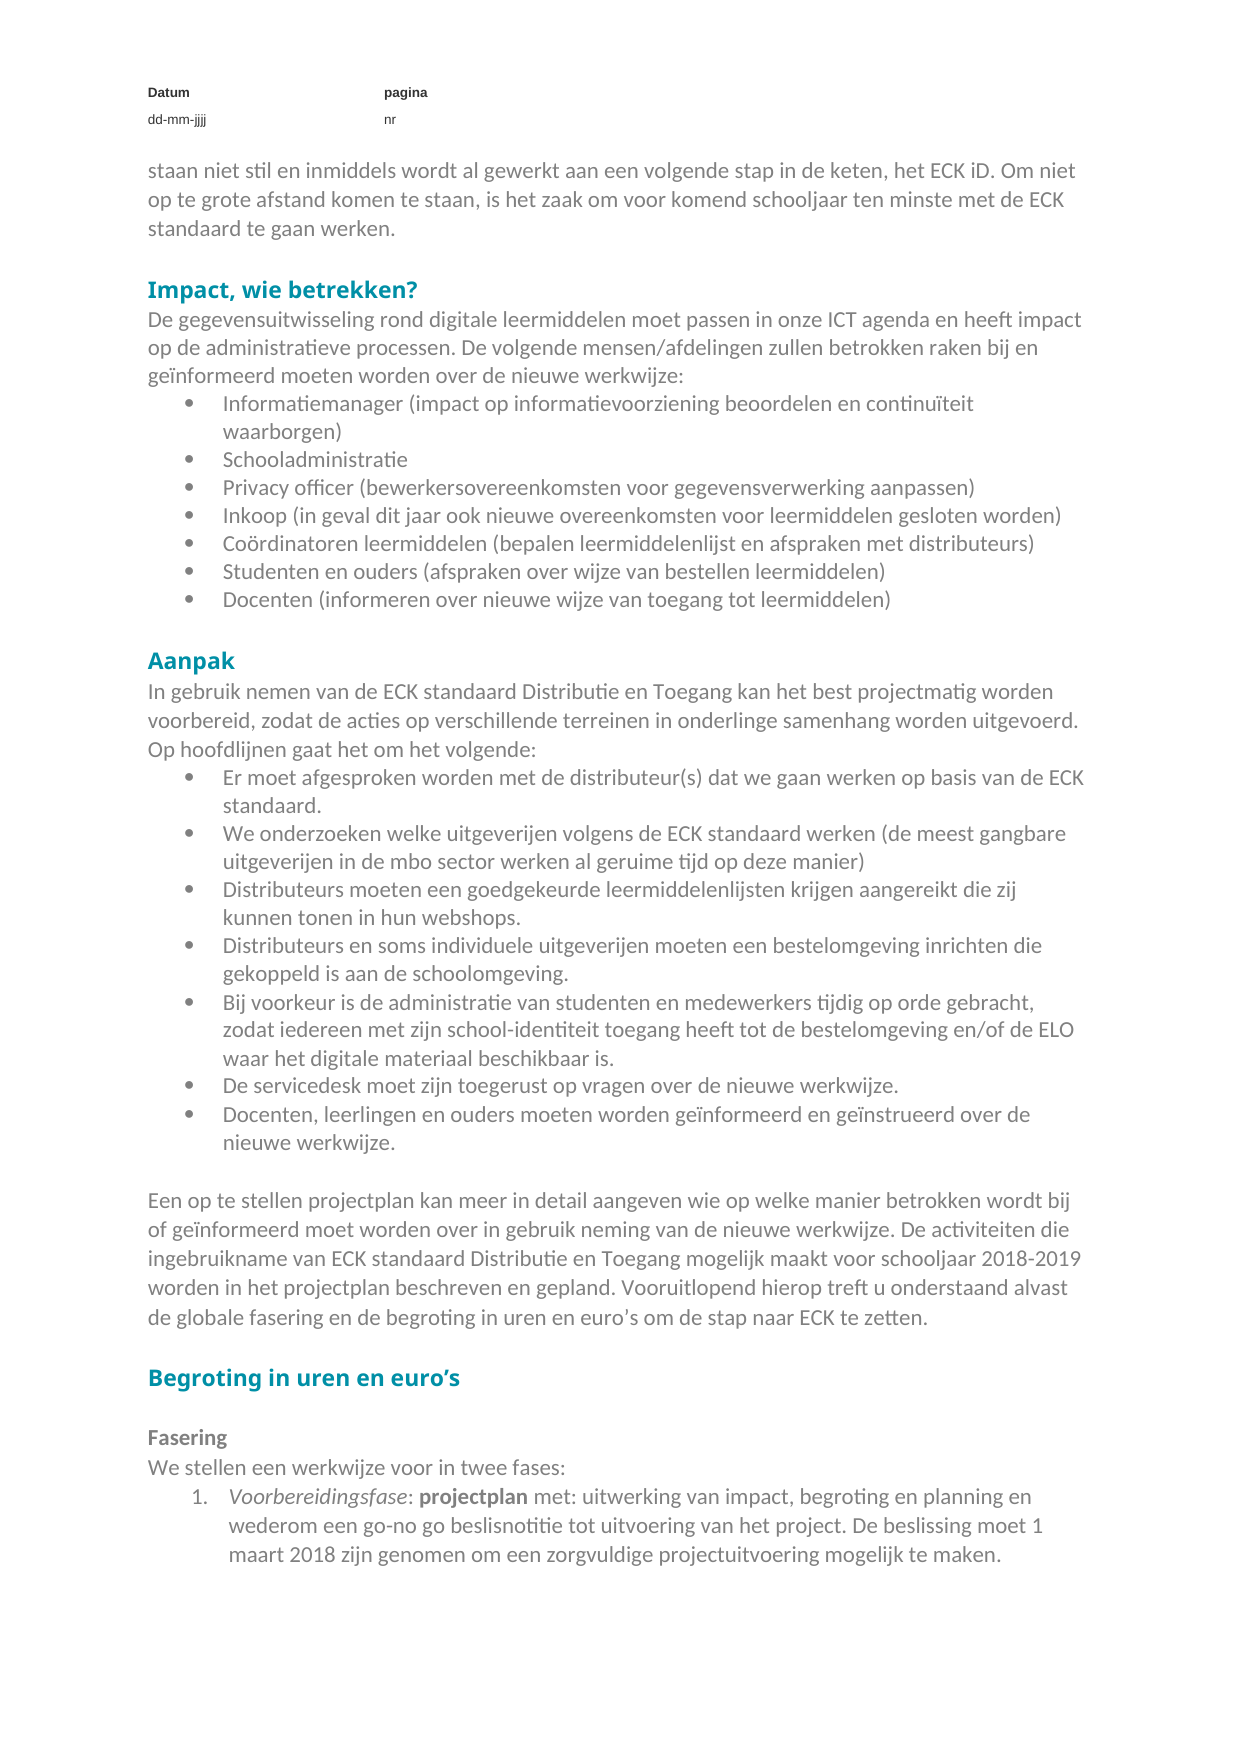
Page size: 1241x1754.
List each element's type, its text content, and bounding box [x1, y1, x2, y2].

list Privacy officer (bewerkersovereenkomsten voor gegevensverwerking aanpassen) [185, 473, 1092, 501]
list Bij voorkeur is de administratie van studenten en medewerkers tijdig op orde gebracht, zodat iedereen met zijn school-identiteit toegang heeft tot de bestelomgeving en/of de ELO waar het digitale materiaal beschikbaar is. [185, 988, 1092, 1072]
list Distributeurs en soms individuele uitgeverijen moeten een bestelomgeving inrichten die gekoppeld is aan de schoolomgeving. [185, 932, 1092, 988]
list Informatiemanager (impact op informatievoorziening beoordelen en continuïteit waarborgen) [185, 389, 1092, 445]
text Fasering [148, 1422, 1092, 1452]
text Impact, wie betrekken? [148, 274, 1092, 305]
text In gebruik nemen van de ECK standaard Distributie en Toegang kan het best projectmatig worden voorbereid, zodat de acties op verschillende terreinen in onderlinge samenhang worden uitgevoerd. Op hoofdlijnen gaat het om het volgende: [148, 676, 1092, 763]
text We stellen een werkwijze voor in twee fases: [148, 1452, 1092, 1481]
list We onderzoeken welke uitgeverijen volgens de ECK standaard werken (de meest gangbare uitgeverijen in de mbo sector werken al geruime tijd op deze manier) [185, 819, 1092, 876]
list Coördinatoren leermiddelen (bepalen leermiddelenlijst en afspraken met distributeurs) [185, 529, 1092, 557]
list Schooladministratie [185, 445, 1092, 473]
list Er moet afgesproken worden met de distributeur(s) dat we gaan werken op basis van de ECK standaard. [185, 763, 1092, 819]
list Studenten en ouders (afspraken over wijze van bestellen leermiddelen) [185, 557, 1092, 585]
list Docenten, leerlingen en ouders moeten worden geïnformeerd en geïnstrueerd over de nieuwe werkwijze. [185, 1100, 1092, 1156]
list Distributeurs moeten een goedgekeurde leermiddelenlijsten krijgen aangereikt die zij kunnen tonen in hun webshops. [185, 876, 1092, 932]
text Aanpak [148, 645, 1092, 676]
list De servicedesk moet zijn toegerust op vragen over de nieuwe werkwijze. [185, 1072, 1092, 1100]
text Begroting in uren en euro’s [148, 1362, 1092, 1393]
list Voorbereidingsfase: projectplan met: uitwerking van impact, begroting en planning en wederom een go-no go beslisnotitie tot uitvoering van het project. De beslissing moet 1 maart 2018 zijn genomen om een zorgvuldige projectuitvoering mogelijk te maken. [191, 1481, 1092, 1568]
text Een op te stellen projectplan kan meer in detail aangeven wie op welke manier betrokken wordt bij of geïnformeerd moet worden over in gebruik neming van de nieuwe werkwijze. De activiteiten die ingebruikname van ECK standaard Distributie en Toegang mogelijk maakt voor schooljaar 2018-2019 worden in het projectplan beschreven en gepland. Vooruitlopend hierop treft u onderstaand alvast de globale fasering en de begroting in uren en euro’s om de stap naar ECK te zetten. [148, 1185, 1092, 1331]
list Docenten (informeren over nieuwe wijze van toegang tot leermiddelen) [185, 585, 1092, 613]
list Inkoop (in geval dit jaar ook nieuwe overeenkomsten voor leermiddelen gesloten worden) [185, 501, 1092, 529]
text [148, 155, 1092, 243]
text De gegevensuitwisseling rond digitale leermiddelen moet passen in onze ICT agenda en heeft impact op de administratieve processen. De volgende mensen/afdelingen zullen betrokken raken bij en geïnformeerd moeten worden over de nieuwe werkwijze: [148, 305, 1092, 389]
